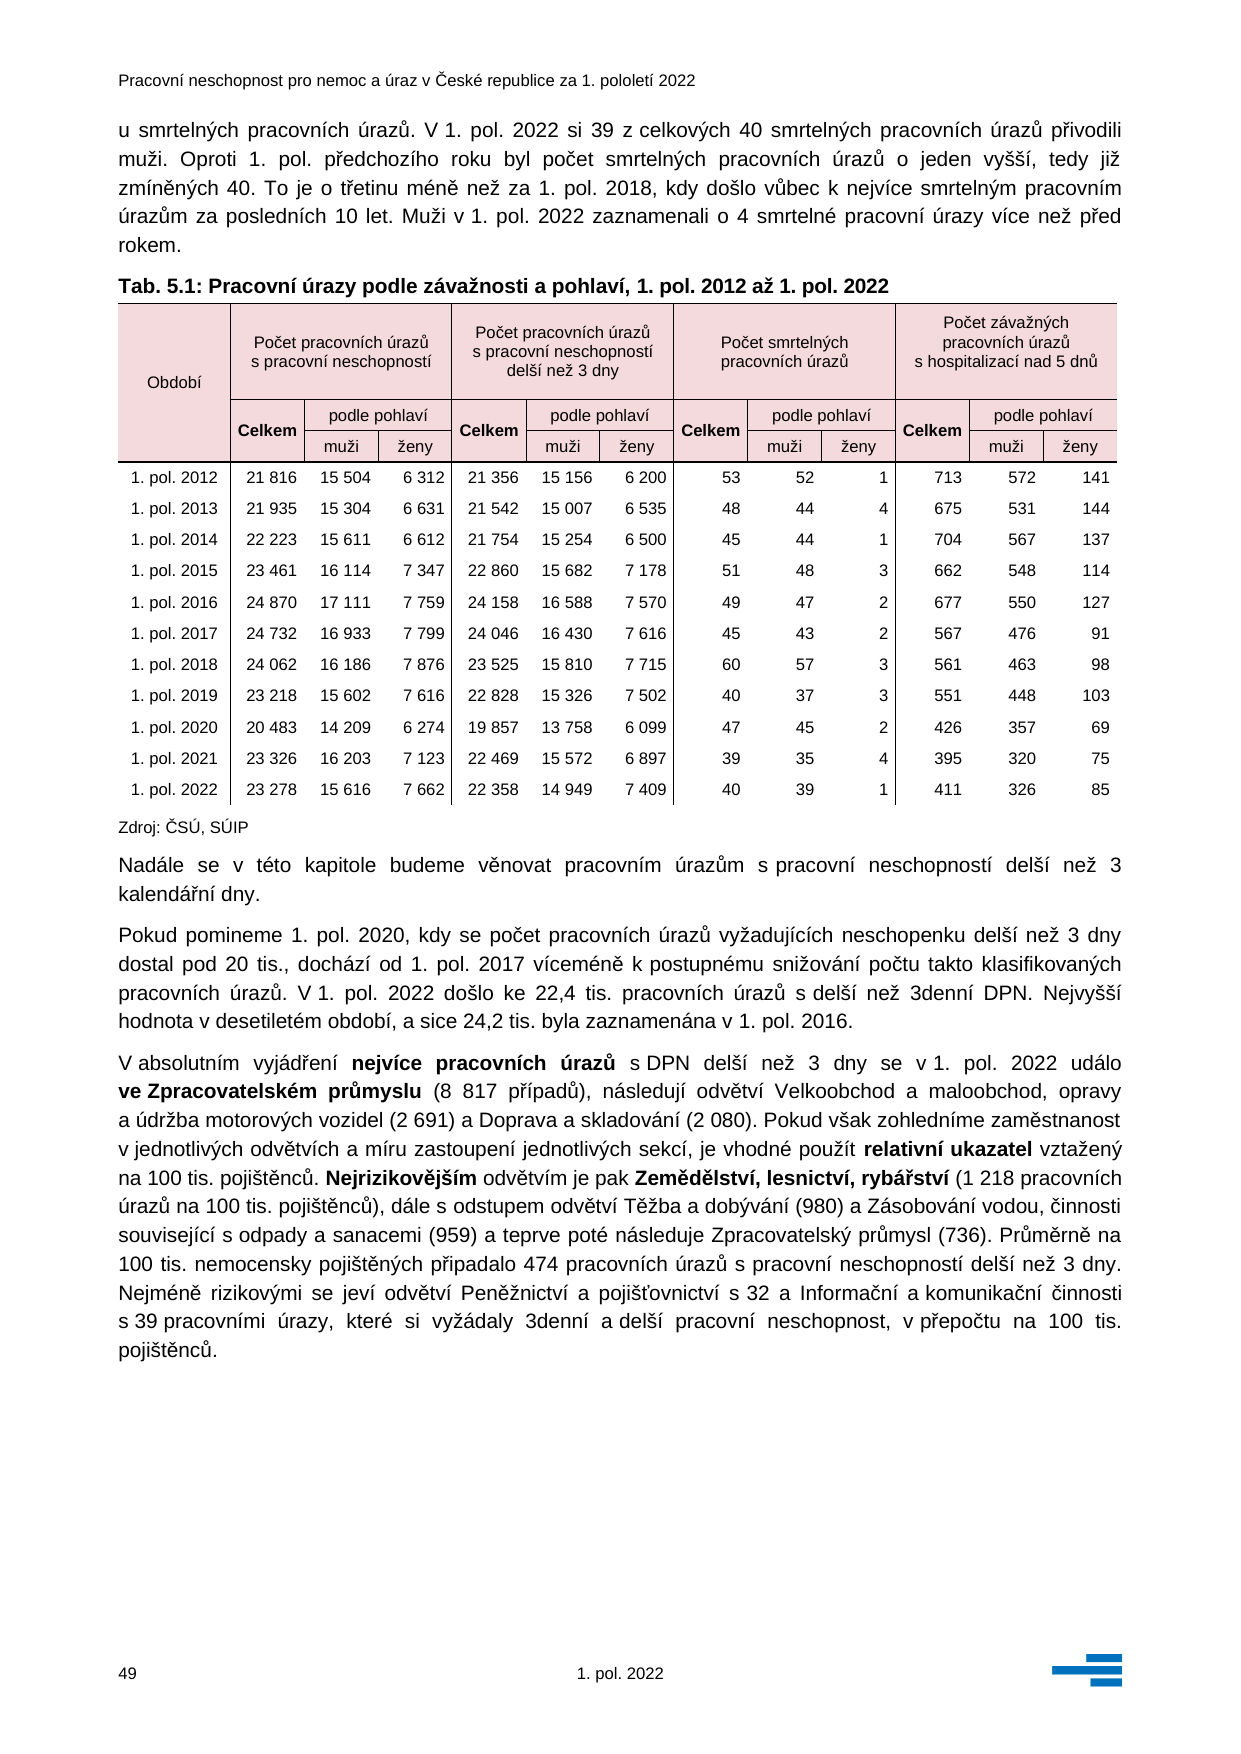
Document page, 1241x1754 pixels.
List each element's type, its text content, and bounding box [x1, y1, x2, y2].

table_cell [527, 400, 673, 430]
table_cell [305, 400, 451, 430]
text Zdroj: ČSÚ, SÚIP [118, 818, 1122, 837]
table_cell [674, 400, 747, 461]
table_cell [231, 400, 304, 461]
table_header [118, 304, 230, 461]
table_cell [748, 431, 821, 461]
picture [1051, 1653, 1123, 1687]
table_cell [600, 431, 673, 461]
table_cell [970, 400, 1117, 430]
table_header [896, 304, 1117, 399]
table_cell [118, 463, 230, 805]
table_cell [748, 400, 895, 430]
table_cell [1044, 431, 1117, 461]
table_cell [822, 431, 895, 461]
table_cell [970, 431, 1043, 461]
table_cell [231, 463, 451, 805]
text V absolutním vyjádření nejvíce pracovních úrazů s DPN delší než 3 dny se v 1. pol. 2022 událo ve Zpracovatelském průmyslu (8 817 případů), následují odvětví Velkoobchod a maloobchod, opravy a údržba motorových vozidel (2 691) a Doprava a skladování (2 080). Pokud však zohledníme zaměstnanost v jednotlivých odvětvích a míru zastoupení jednotlivých sekcí, je vhodné použít relativní ukazatel vztažený na 100 tis. pojištěnců. Nejrizikovějším odvětvím je pak Zemědělství, lesnictví, rybářství (1 218 pracovních úrazů na 100 tis. pojištěnců), dále s odstupem odvětví Těžba a dobývání (980) a Zásobování vodou, činnosti související s odpady a sanacemi (959) a teprve poté následuje Zpracovatelský průmysl (736). Průměrně na 100 tis. nemocensky pojištěných připadalo 474 pracovních úrazů s pracovní neschopností delší než 3 dny. Nejméně rizikovými se jeví odvětví Peněžnictví a pojišťovnictví s 32 a Informační a komunikační činnosti s 39 pracovními úrazy, které si vyžádaly 3denní a delší pracovní neschopnost, v přepočtu na 100 tis. pojištěnců. [118, 1051, 1122, 1362]
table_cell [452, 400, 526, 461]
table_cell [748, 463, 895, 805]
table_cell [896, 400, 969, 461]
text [118, 118, 1122, 257]
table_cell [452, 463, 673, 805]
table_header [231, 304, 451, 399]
text Pokud pomineme 1. pol. 2020, kdy se počet pracovních úrazů vyžadujících neschopenku delší než 3 dny dostal pod 20 tis., dochází od 1. pol. 2017 víceméně k postupnému snižování počtu takto klasifikovaných pracovních úrazů. V 1. pol. 2022 došlo ke 22,4 tis. pracovních úrazů s delší než 3denní DPN. Nejvyšší hodnota v desetiletém období, a sice 24,2 tis. byla zaznamenána v 1. pol. 2016. [118, 923, 1122, 1033]
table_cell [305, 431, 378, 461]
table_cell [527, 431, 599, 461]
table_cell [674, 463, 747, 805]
text Nadále se v této kapitole budeme věnovat pracovním úrazům s pracovní neschopností delší než 3 kalendářní dny. [118, 853, 1122, 906]
text Tab. 5.1: Pracovní úrazy podle závažnosti a pohlaví, 1. pol. 2012 až 1. pol. 2022 [118, 274, 1122, 298]
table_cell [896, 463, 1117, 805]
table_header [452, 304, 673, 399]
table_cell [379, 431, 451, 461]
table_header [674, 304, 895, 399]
